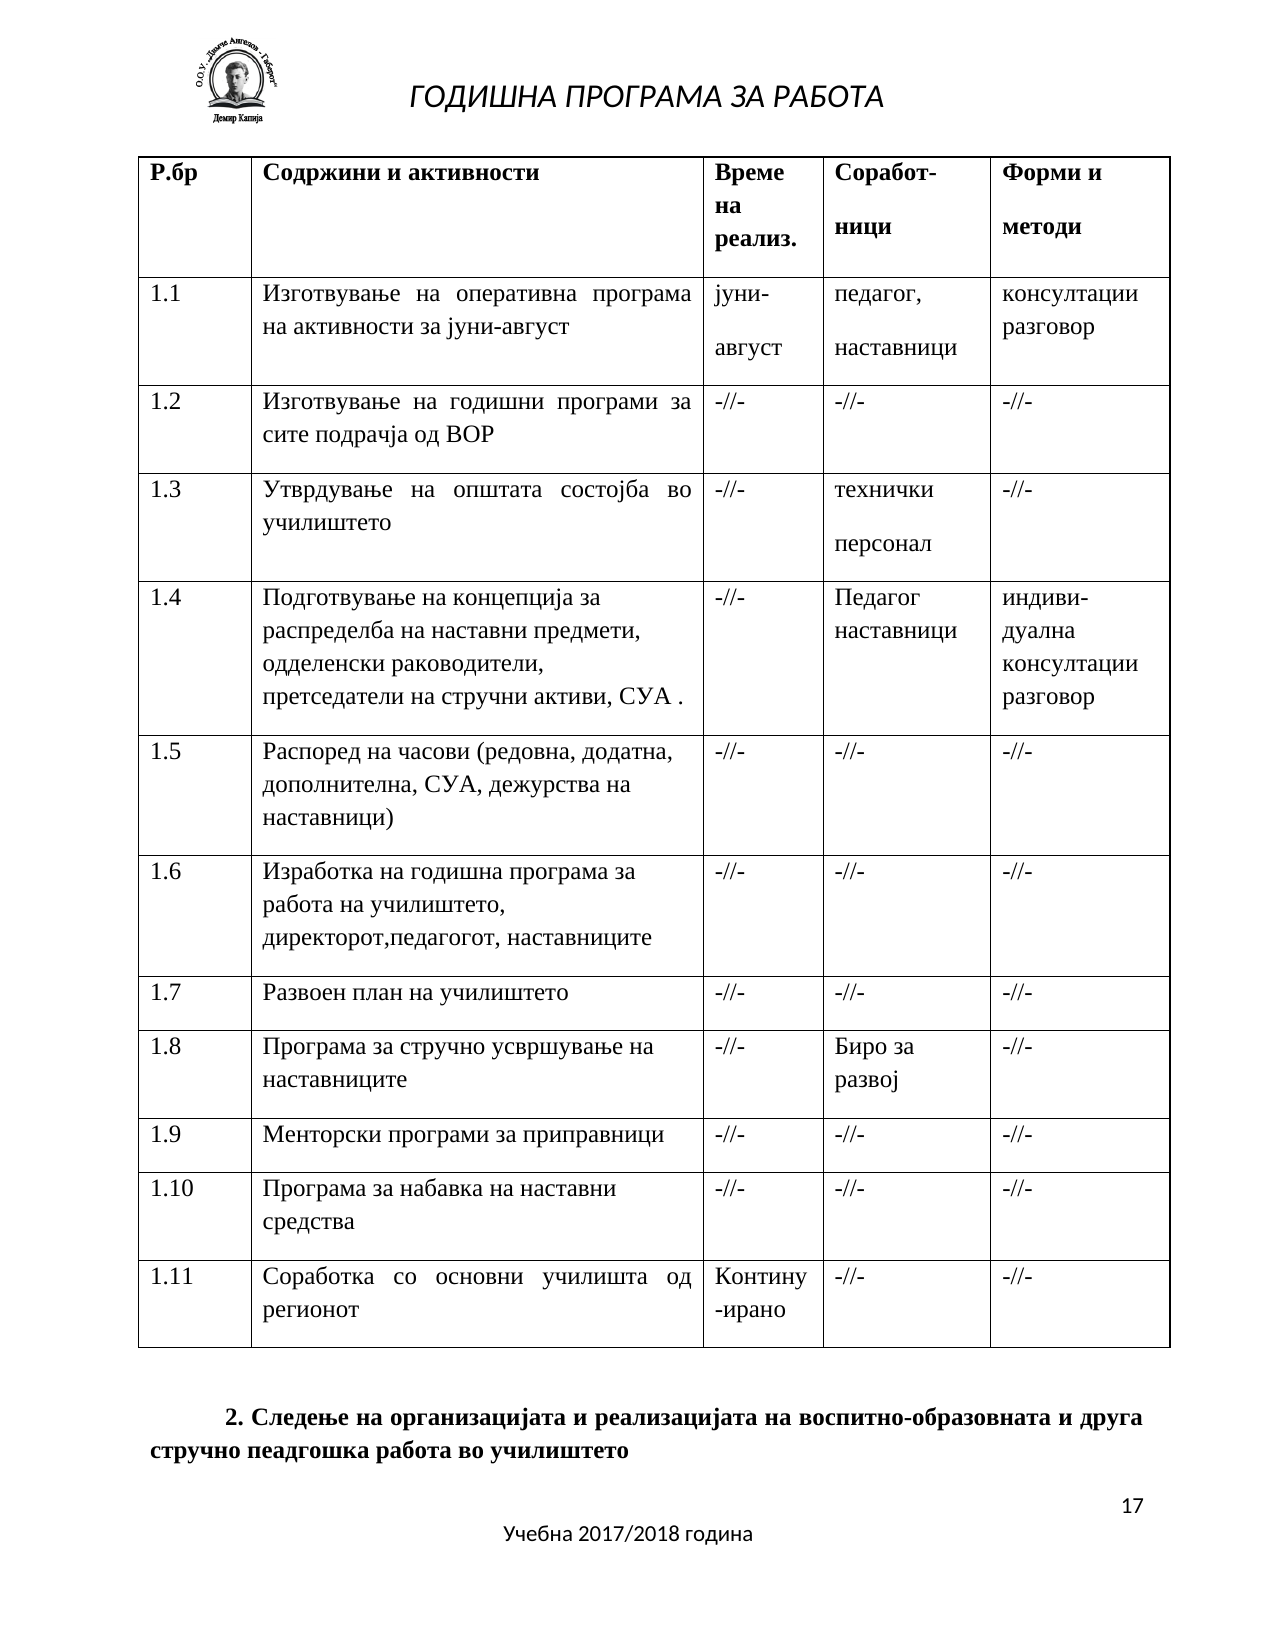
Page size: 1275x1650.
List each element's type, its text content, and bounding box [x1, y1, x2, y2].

table_cell Програма за набавка на наставни средства [252, 1173, 703, 1260]
table_cell -//- [991, 856, 1169, 976]
table_cell -//- [991, 1031, 1169, 1118]
table_cell Изготвување на годишни програми за сите подрачја од ВОР [252, 386, 703, 473]
table_header Р.бр [139, 158, 251, 277]
table_cell -//- [704, 736, 823, 855]
table_cell Изготвување на оперативна програма на активности за јуни-август [252, 278, 703, 385]
table_cell Утврдување на општата состојба во училиштето [252, 474, 703, 581]
table_cell -//- [824, 1261, 990, 1347]
table_cell 1.8 [139, 1031, 251, 1118]
table_cell 1.7 [139, 977, 251, 1030]
table_cell -//- [704, 1031, 823, 1118]
table_cell индиви-дуална консултации разговор [991, 582, 1169, 735]
table_cell 1.5 [139, 736, 251, 855]
table_cell јуни- август [704, 278, 823, 385]
table_cell -//- [704, 386, 823, 473]
table_cell Програма за стручно усвршување на наставниците [252, 1031, 703, 1118]
table_cell Контину-ирано [704, 1261, 823, 1347]
table_cell -//- [991, 1119, 1169, 1172]
table_cell Изработка на годишна програма за работа на училиштето, директорот,педагогот, наставниците [252, 856, 703, 976]
table_cell -//- [991, 977, 1169, 1030]
table_cell Биро за развој [824, 1031, 990, 1118]
table_cell -//- [991, 736, 1169, 855]
table_header Содржини и активности [252, 158, 703, 277]
table_cell Менторски програми за приправници [252, 1119, 703, 1172]
table_cell 1.4 [139, 582, 251, 735]
table_cell -//- [991, 1261, 1169, 1347]
table_cell педагог, наставници [824, 278, 990, 385]
table_cell -//- [704, 977, 823, 1030]
table_cell -//- [704, 1119, 823, 1172]
table_cell -//- [991, 386, 1169, 473]
table_cell 1.1 [139, 278, 251, 385]
table_cell Развоен план на училиштето [252, 977, 703, 1030]
table_cell -//- [704, 1173, 823, 1260]
table_cell 1.3 [139, 474, 251, 581]
table_cell 1.2 [139, 386, 251, 473]
table_cell Распоред на часови (редовна, додатна, дополнителна, СУА, дежурства на наставници) [252, 736, 703, 855]
table_cell Соработка со основни училишта од регионот [252, 1261, 703, 1347]
table_cell -//- [704, 582, 823, 735]
table_cell консултации разговор [991, 278, 1169, 385]
table_cell 1.11 [139, 1261, 251, 1347]
table_cell -//- [824, 977, 990, 1030]
table_cell 1.10 [139, 1173, 251, 1260]
table_header Соработ- ници [824, 158, 990, 277]
table_cell 1.9 [139, 1119, 251, 1172]
table_cell -//- [704, 856, 823, 976]
table_cell -//- [991, 1173, 1169, 1260]
table_cell -//- [704, 474, 823, 581]
table_cell -//- [824, 1119, 990, 1172]
table_cell Подготвување на концепција за распределба на наставни предмети, одделенски раководители, претседатели на стручни активи, СУА . [252, 582, 703, 735]
table_cell -//- [991, 474, 1169, 581]
table_header Време на реализ. [704, 158, 823, 277]
table_cell -//- [824, 736, 990, 855]
table_cell Педагог наставници [824, 582, 990, 735]
table_cell -//- [824, 856, 990, 976]
picture [190, 32, 282, 128]
table_cell -//- [824, 386, 990, 473]
text 2. Следење на организацијата и реализацијата на воспитно-образовната и друга стручно пеадгошка работа во училиштето [150, 1402, 1144, 1464]
table_cell 1.6 [139, 856, 251, 976]
table_cell -//- [824, 1173, 990, 1260]
table_cell технички персонал [824, 474, 990, 581]
table_header Форми и методи [991, 158, 1169, 277]
